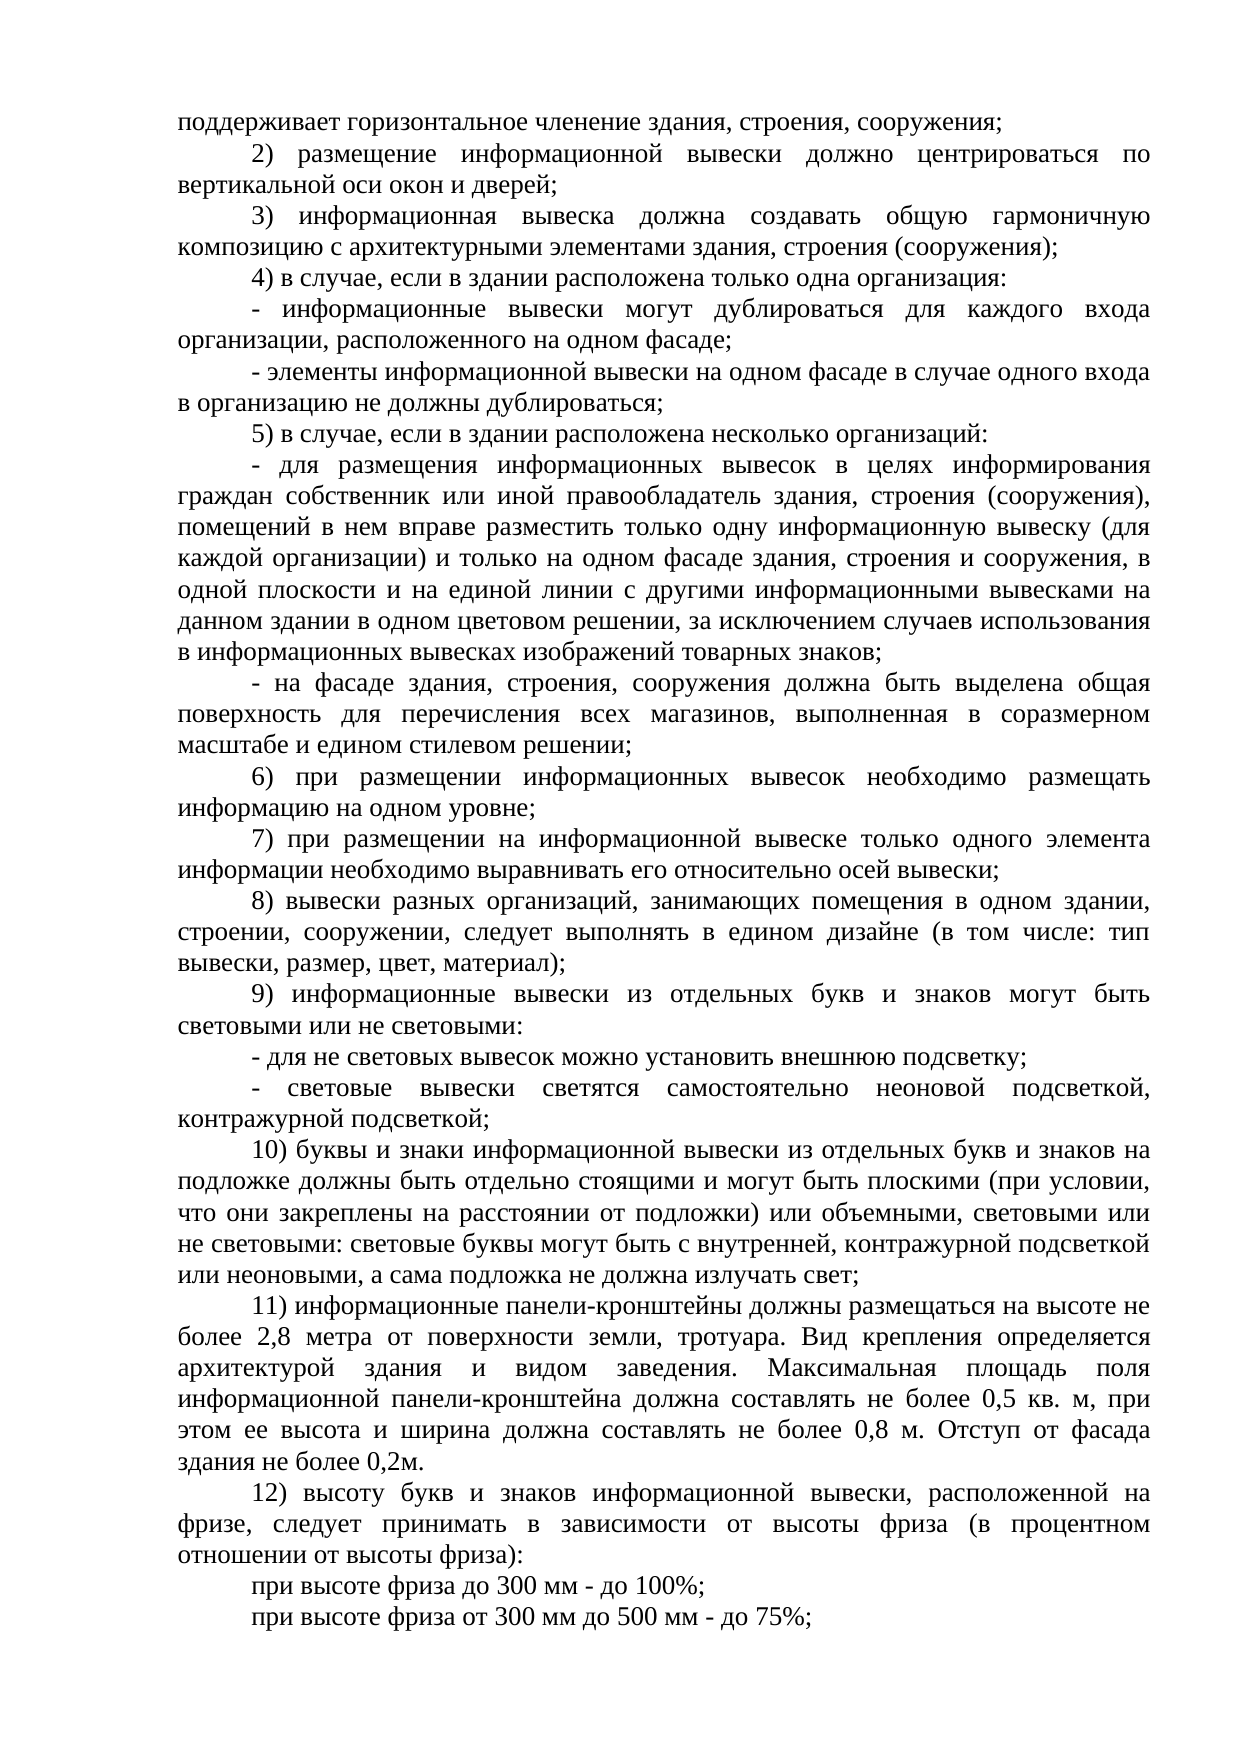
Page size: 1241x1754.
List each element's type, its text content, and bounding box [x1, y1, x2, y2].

text 2) размещение информационной вывески должно центрироваться по вертикальной оси окон и дверей; [177, 137, 1152, 199]
text - для не световых вывесок можно установить внешнюю подсветку; [177, 1040, 1152, 1071]
text 4) в случае, если в здании расположена только одна организация: [177, 261, 1152, 292]
text 9) информационные вывески из отдельных букв и знаков могут быть световыми или не световыми: [177, 978, 1152, 1040]
text 10) буквы и знаки информационной вывески из отдельных букв и знаков на подложке должны быть отдельно стоящими и могут быть плоскими (при условии, что они закреплены на расстоянии от подложки) или объемными, световыми или не световыми: световые буквы могут быть с внутренней, контражурной подсветкой или неоновыми, а сама подложка не должна излучать свет; [177, 1133, 1152, 1289]
text при высоте фриза до 300 мм - до 100%; [177, 1569, 1152, 1601]
text - на фасаде здания, строения, сооружения должна быть выделена общая поверхность для перечисления всех магазинов, выполненная в соразмерном масштабе и едином стилевом решении; [177, 666, 1152, 759]
text 12) высоту букв и знаков информационной вывески, расположенной на фризе, следует принимать в зависимости от высоты фриза (в процентном отношении от высоты фриза): [177, 1476, 1152, 1569]
text 11) информационные панели-кронштейны должны размещаться на высоте не более 2,8 метра от поверхности земли, тротуара. Вид крепления определяется архитектурой здания и видом заведения. Максимальная площадь поля информационной панели-кронштейна должна составлять не более 0,5 кв. м, при этом ее высота и ширина должна составлять не более 0,8 м. Отступ от фасада здания не более 0,2м. [177, 1289, 1152, 1476]
text 6) при размещении информационных вывесок необходимо размещать информацию на одном уровне; [177, 759, 1152, 822]
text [177, 106, 1152, 137]
text - световые вывески светятся самостоятельно неоновой подсветкой, контражурной подсветкой; [177, 1071, 1152, 1133]
text - информационные вывески могут дублироваться для каждого входа организации, расположенного на одном фасаде; [177, 292, 1152, 355]
text - для размещения информационных вывесок в целях информирования граждан собственник или иной правообладатель здания, строения (сооружения), помещений в нем вправе разместить только одну информационную вывеску (для каждой организации) и только на одном фасаде здания, строения и сооружения, в одной плоскости и на единой линии с другими информационными вывесками на данном здании в одном цветовом решении, за исключением случаев использования в информационных вывесках изображений товарных знаков; [177, 448, 1152, 666]
text 7) при размещении на информационной вывеске только одного элемента информации необходимо выравнивать его относительно осей вывески; [177, 822, 1152, 884]
text при высоте фриза от 300 мм до 500 мм - до 75%; [177, 1601, 1152, 1632]
text 5) в случае, если в здании расположена несколько организаций: [177, 417, 1152, 448]
text 8) вывески разных организаций, занимающих помещения в одном здании, строении, сооружении, следует выполнять в едином дизайне (в том числе: тип вывески, размер, цвет, материал); [177, 884, 1152, 978]
text 3) информационная вывеска должна создавать общую гармоничную композицию с архитектурными элементами здания, строения (сооружения); [177, 199, 1152, 261]
text - элементы информационной вывески на одном фасаде в случае одного входа в организацию не должны дублироваться; [177, 355, 1152, 417]
